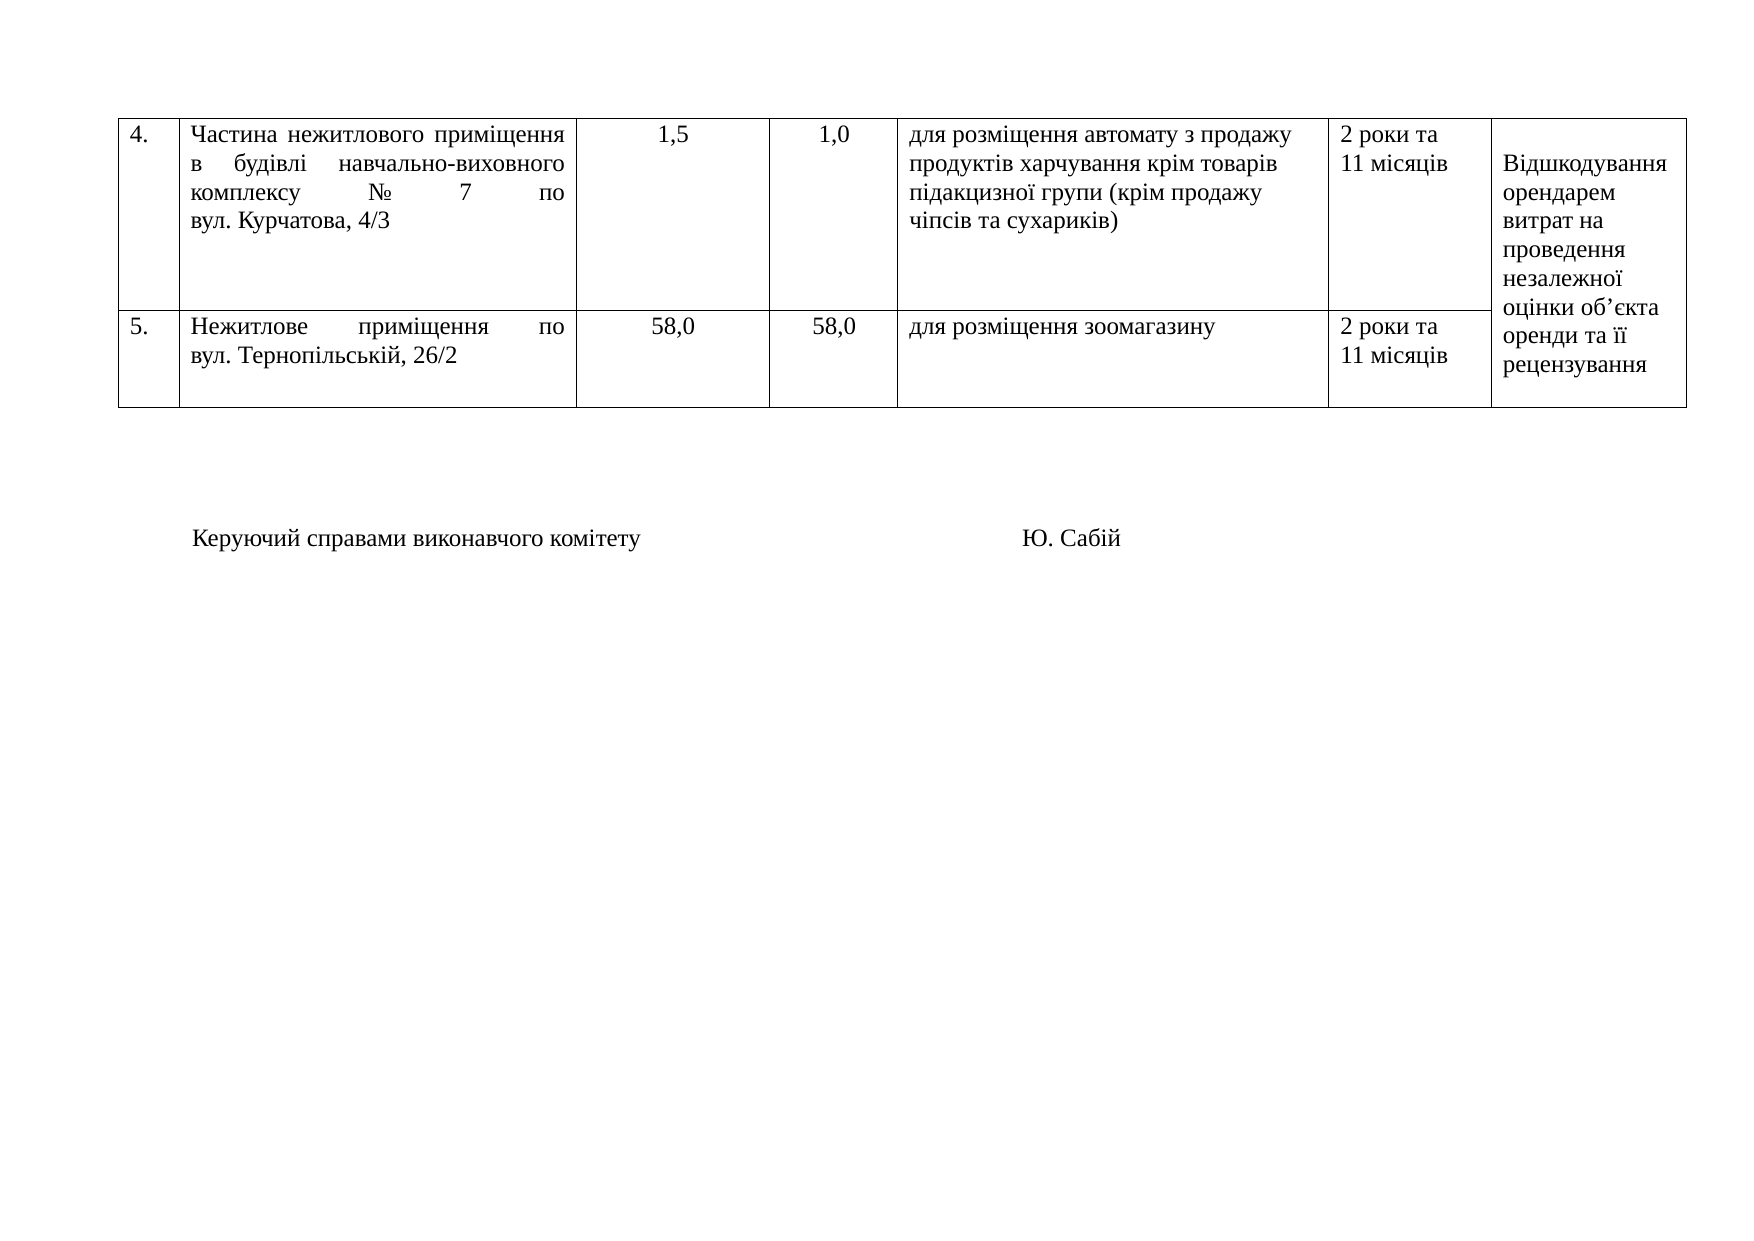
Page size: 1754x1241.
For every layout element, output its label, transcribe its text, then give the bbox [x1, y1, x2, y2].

table_cell 58,0 [770, 311, 897, 407]
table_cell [898, 119, 1328, 310]
table_cell Нежитлове приміщення по вул. Тернопільській, 26/2 [180, 311, 576, 407]
table_cell 2 роки та 11 місяців [1329, 311, 1491, 407]
table_cell Частина нежитлового приміщення в будівлі навчально-виховного комплексу № 7 по вул. Курчатова, 4/3 [180, 119, 576, 310]
text Керуючий справами виконавчого комітету Ю. Сабій [118, 523, 1670, 551]
table_cell 58,0 [577, 311, 769, 407]
table_cell для розміщення зоомагазину [898, 311, 1328, 407]
table_cell 1,5 [577, 119, 769, 310]
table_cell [1329, 119, 1491, 310]
table_cell 5. [119, 311, 179, 407]
table_cell 4. [119, 119, 179, 310]
table_cell 1,0 [770, 119, 897, 310]
